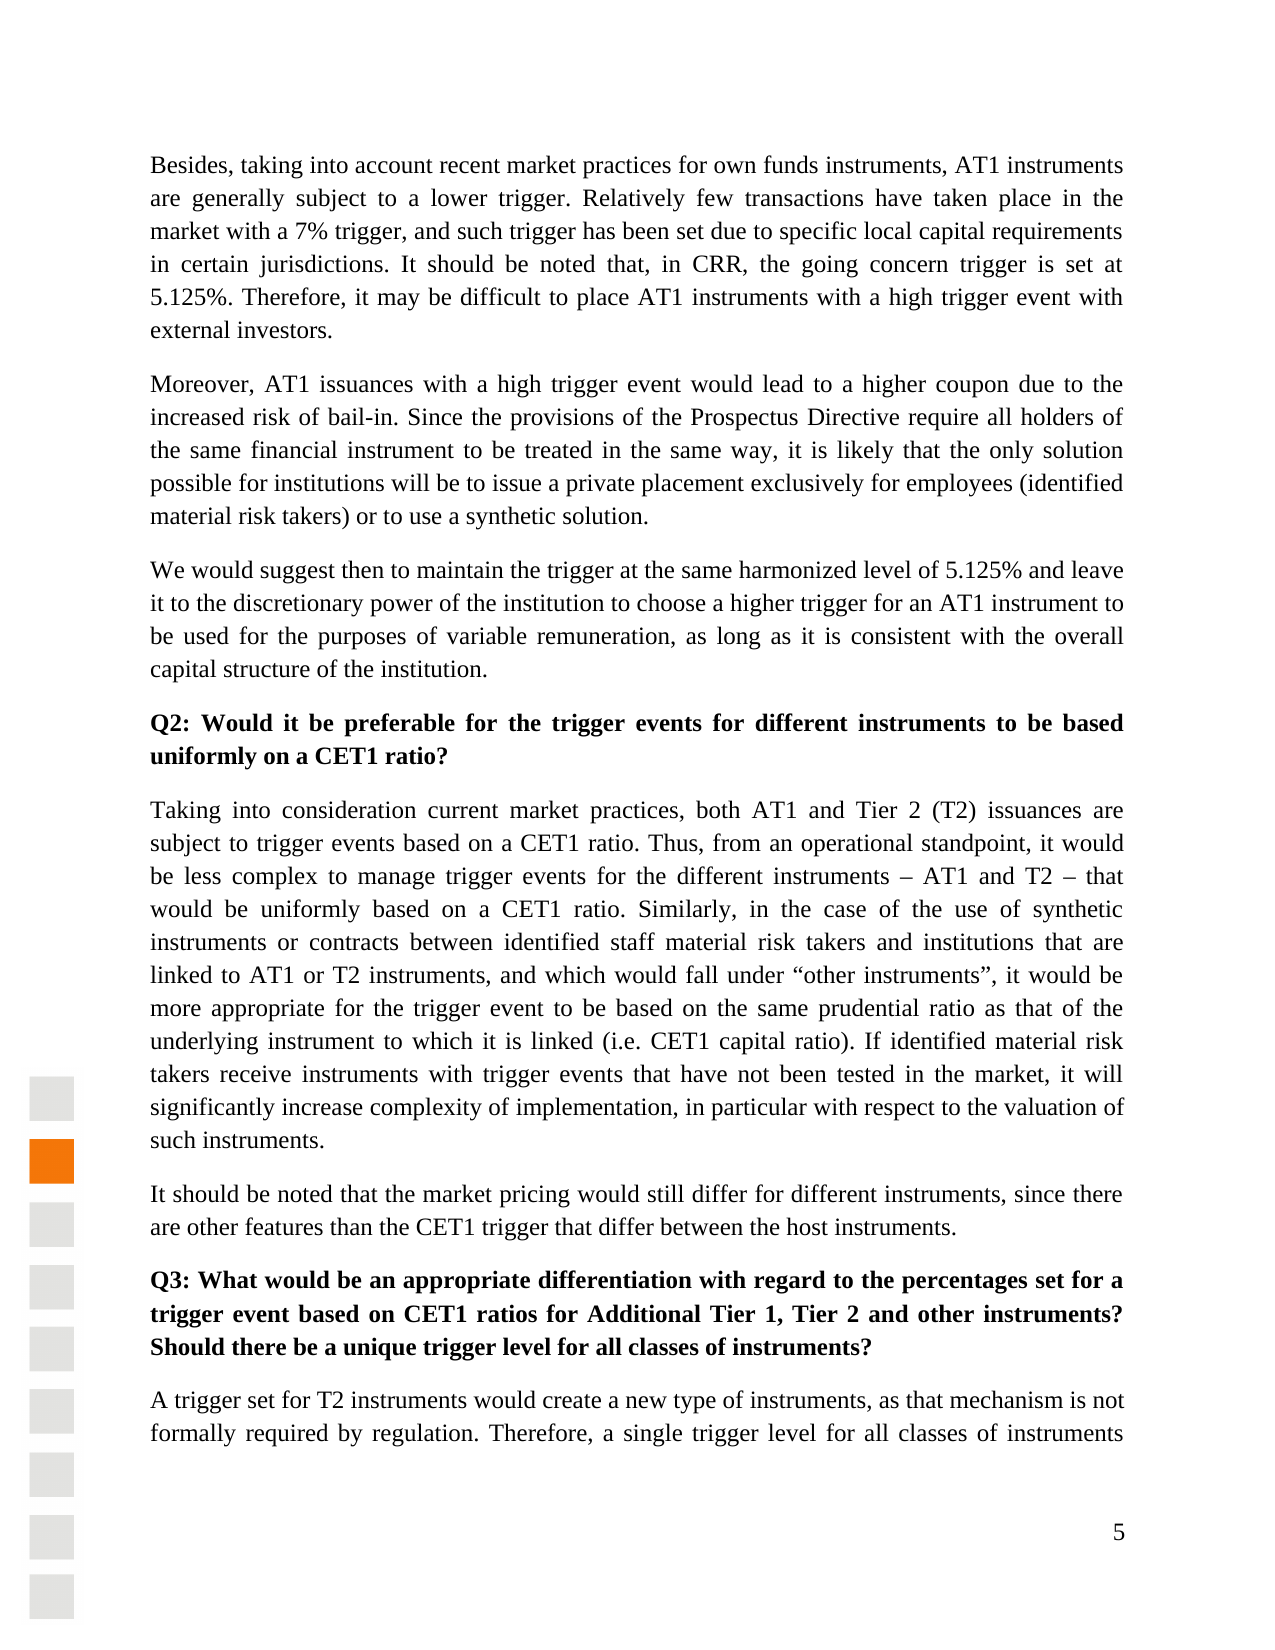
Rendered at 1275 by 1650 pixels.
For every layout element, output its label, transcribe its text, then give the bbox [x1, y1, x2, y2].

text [150, 1386, 1125, 1447]
text It should be noted that the market pricing would still differ for different instruments, since there are other features than the CET1 trigger that differ between the host instruments. [150, 1179, 1125, 1241]
text Taking into consideration current market practices, both AT1 and Tier 2 (T2) issuances are subject to trigger events based on a CET1 ratio. Thus, from an operational standpoint, it would be less complex to manage trigger events for the different instruments – AT1 and T2 – that would be uniformly based on a CET1 ratio. Similarly, in the case of the use of synthetic instruments or contracts between identified staff material risk takers and institutions that are linked to AT1 or T2 instruments, and which would fall under “other instruments”, it would be more appropriate for the trigger event to be based on the same prudential ratio as that of the underlying instrument to which it is linked (i.e. CET1 capital ratio). If identified material risk takers receive instruments with trigger events that have not been tested in the market, it will significantly increase complexity of implementation, in particular with respect to the valuation of such instruments. [150, 795, 1125, 1154]
text Q3: What would be an appropriate differentiation with regard to the percentages set for a trigger event based on CET1 ratios for Additional Tier 1, Tier 2 and other instruments? Should there be a unique trigger level for all classes of instruments? [150, 1266, 1125, 1360]
text Q2: Would it be preferable for the trigger events for different instruments to be based uniformly on a CET1 ratio? [150, 708, 1125, 769]
text We would suggest then to maintain the trigger at the same harmonized level of 5.125% and leave it to the discretionary power of the institution to choose a higher trigger for an AT1 instrument to be used for the purposes of variable remuneration, as long as it is consistent with the overall capital structure of the institution. [150, 555, 1125, 683]
text Moreover, AT1 issuances with a high trigger event would lead to a higher coupon due to the increased risk of bail-in. Since the provisions of the Prospectus Directive require all holders of the same financial instrument to be treated in the same way, it is likely that the only solution possible for institutions will be to issue a private placement exclusively for employees (identified material risk takers) or to use a synthetic solution. [150, 369, 1125, 530]
text Besides, taking into account recent market practices for own funds instruments, AT1 instruments are generally subject to a lower trigger. Relatively few transactions have taken place in the market with a 7% trigger, and such trigger has been set due to specific local capital requirements in certain jurisdictions. It should be noted that, in CRR, the going concern trigger is set at 5.125%. Therefore, it may be difficult to place AT1 instruments with a high trigger event with external investors. [150, 150, 1125, 344]
picture [20, 1067, 84, 1625]
